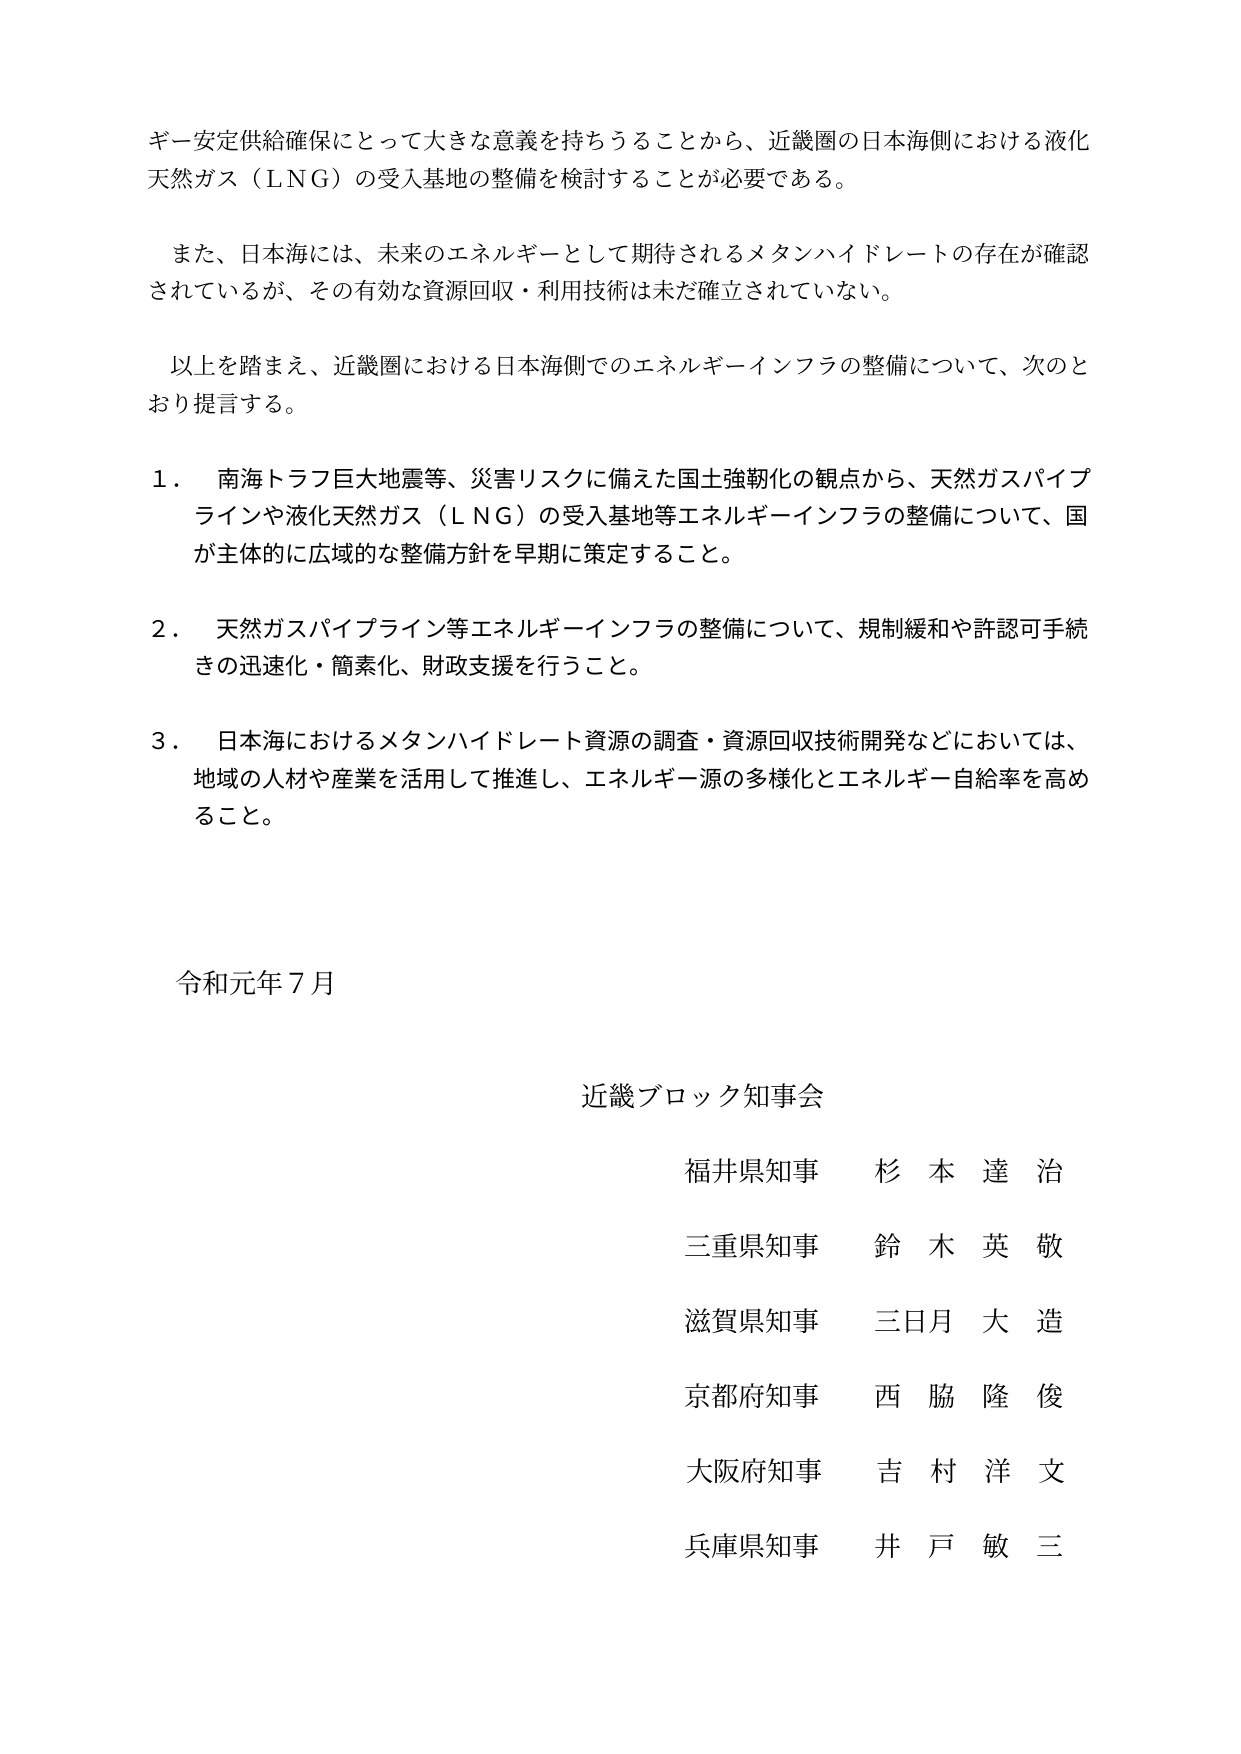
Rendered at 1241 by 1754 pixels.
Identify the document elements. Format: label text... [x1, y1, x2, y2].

text 三重県知事 鈴 木 英 敬 [148, 1207, 1065, 1282]
text 大阪府知事 吉 村 洋 文 [148, 1432, 1065, 1507]
text 以上を踏まえ、近畿圏における日本海側でのエネルギーインフラの整備について、次のとおり提言する。 [148, 344, 1092, 419]
text ２． 天然ガスパイプライン等エネルギーインフラの整備について、規制緩和や許認可手続きの迅速化・簡素化、財政支援を行うこと。 [148, 607, 1092, 682]
text ３． 日本海におけるメタンハイドレート資源の調査・資源回収技術開発などにおいては、地域の人材や産業を活用して推進し、エネルギー源の多様化とエネルギー自給率を高めること。 [148, 719, 1092, 832]
text 兵庫県知事 井 戸 敏 三 [148, 1507, 1065, 1582]
text 福井県知事 杉 本 達 治 [148, 1132, 1092, 1207]
text また、日本海には、未来のエネルギーとして期待されるメタンハイドレートの存在が確認されているが、その有効な資源回収・利用技術は未だ確立されていない。 [148, 232, 1092, 307]
text 近畿ブロック知事会 [148, 1057, 1092, 1132]
text 京都府知事 西 脇 隆 俊 [148, 1357, 1065, 1432]
text １． 南海トラフ巨大地震等、災害リスクに備えた国土強靭化の観点から、天然ガスパイプラインや液化天然ガス（ＬＮＧ）の受入基地等エネルギーインフラの整備について、国が主体的に広域的な整備方針を早期に策定すること。 [148, 457, 1092, 569]
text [148, 119, 1092, 194]
text 滋賀県知事 三日月 大 造 [148, 1282, 1065, 1357]
text 令和元年７月 [148, 944, 1092, 1019]
